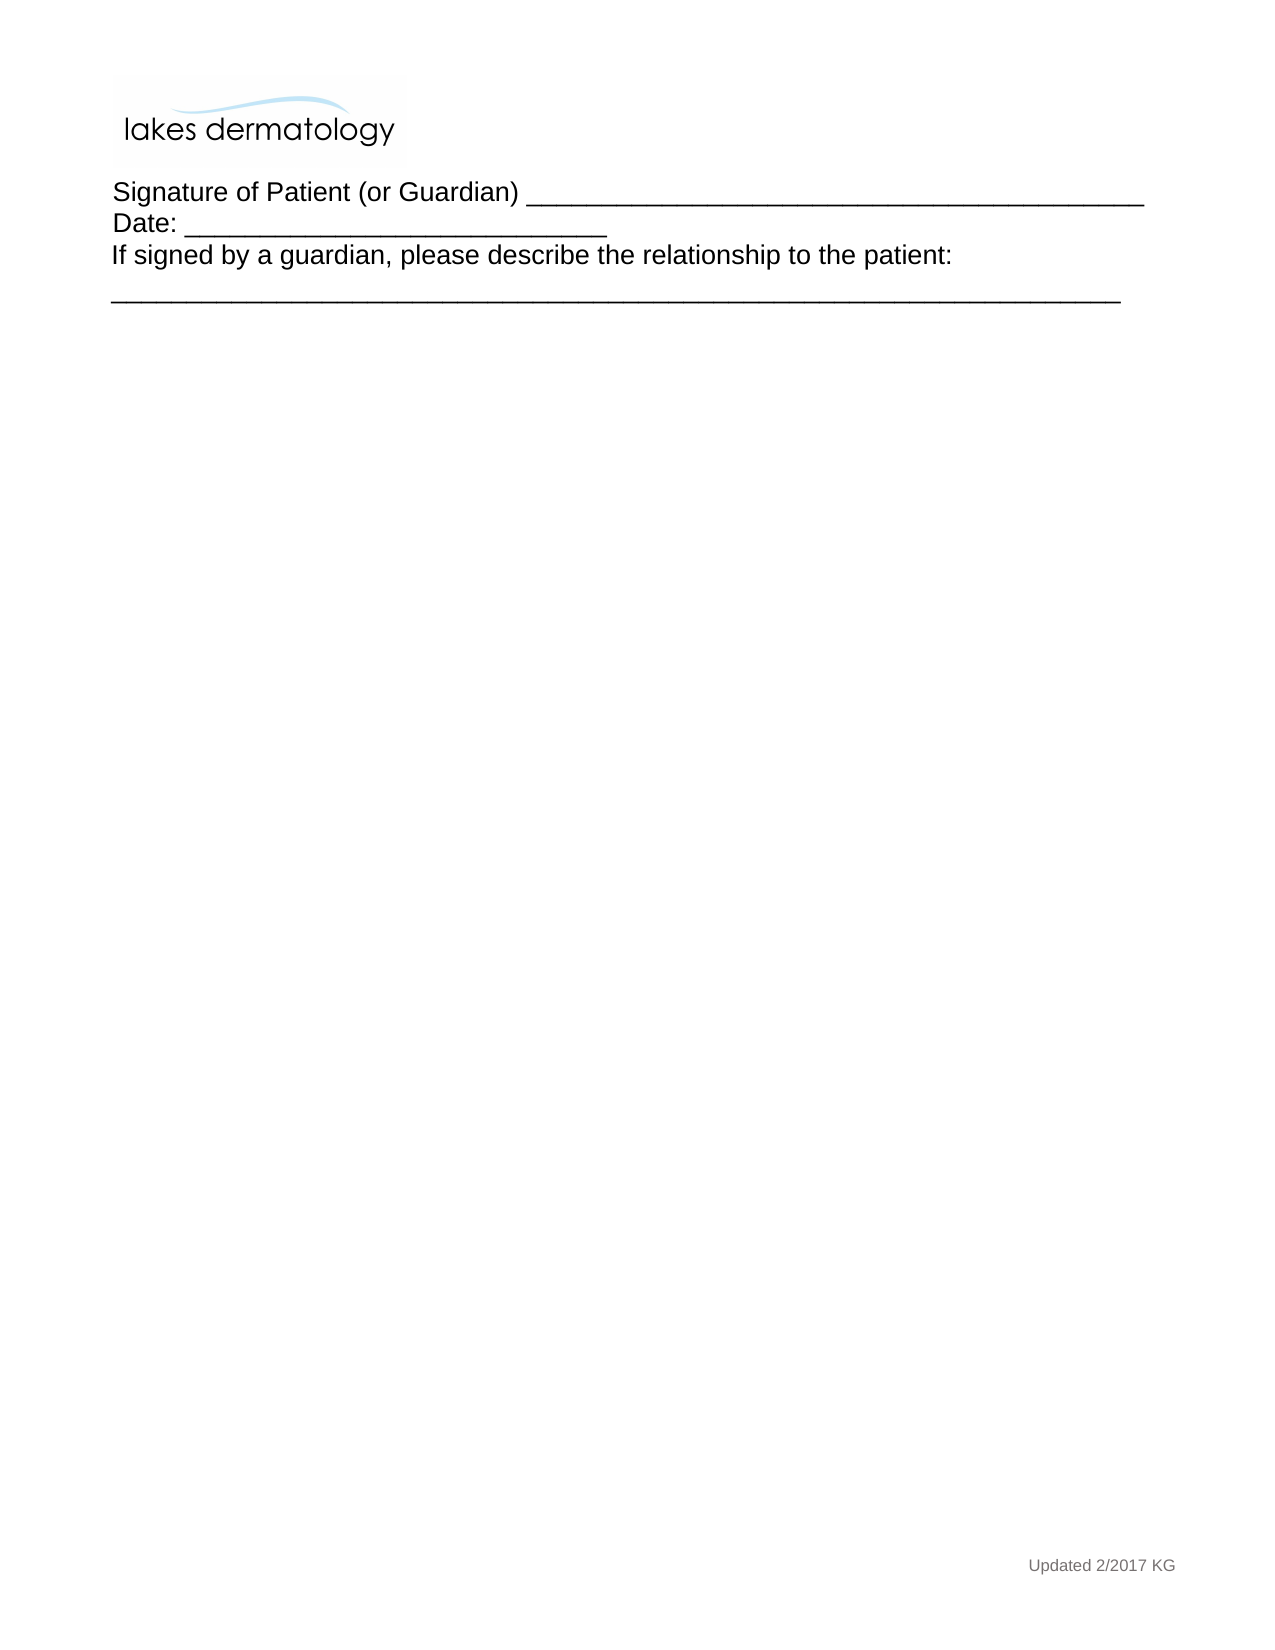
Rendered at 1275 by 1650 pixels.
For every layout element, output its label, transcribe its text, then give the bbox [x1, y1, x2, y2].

text If signed by a guardian, please describe the relationship to the patient: [111, 239, 1176, 270]
picture [112, 75, 408, 168]
text ___________________________________________________________________ [111, 273, 1176, 304]
text Signature of Patient (or Guardian) _________________________________________ [112, 176, 1176, 207]
text Date: ____________________________ [112, 207, 1176, 239]
